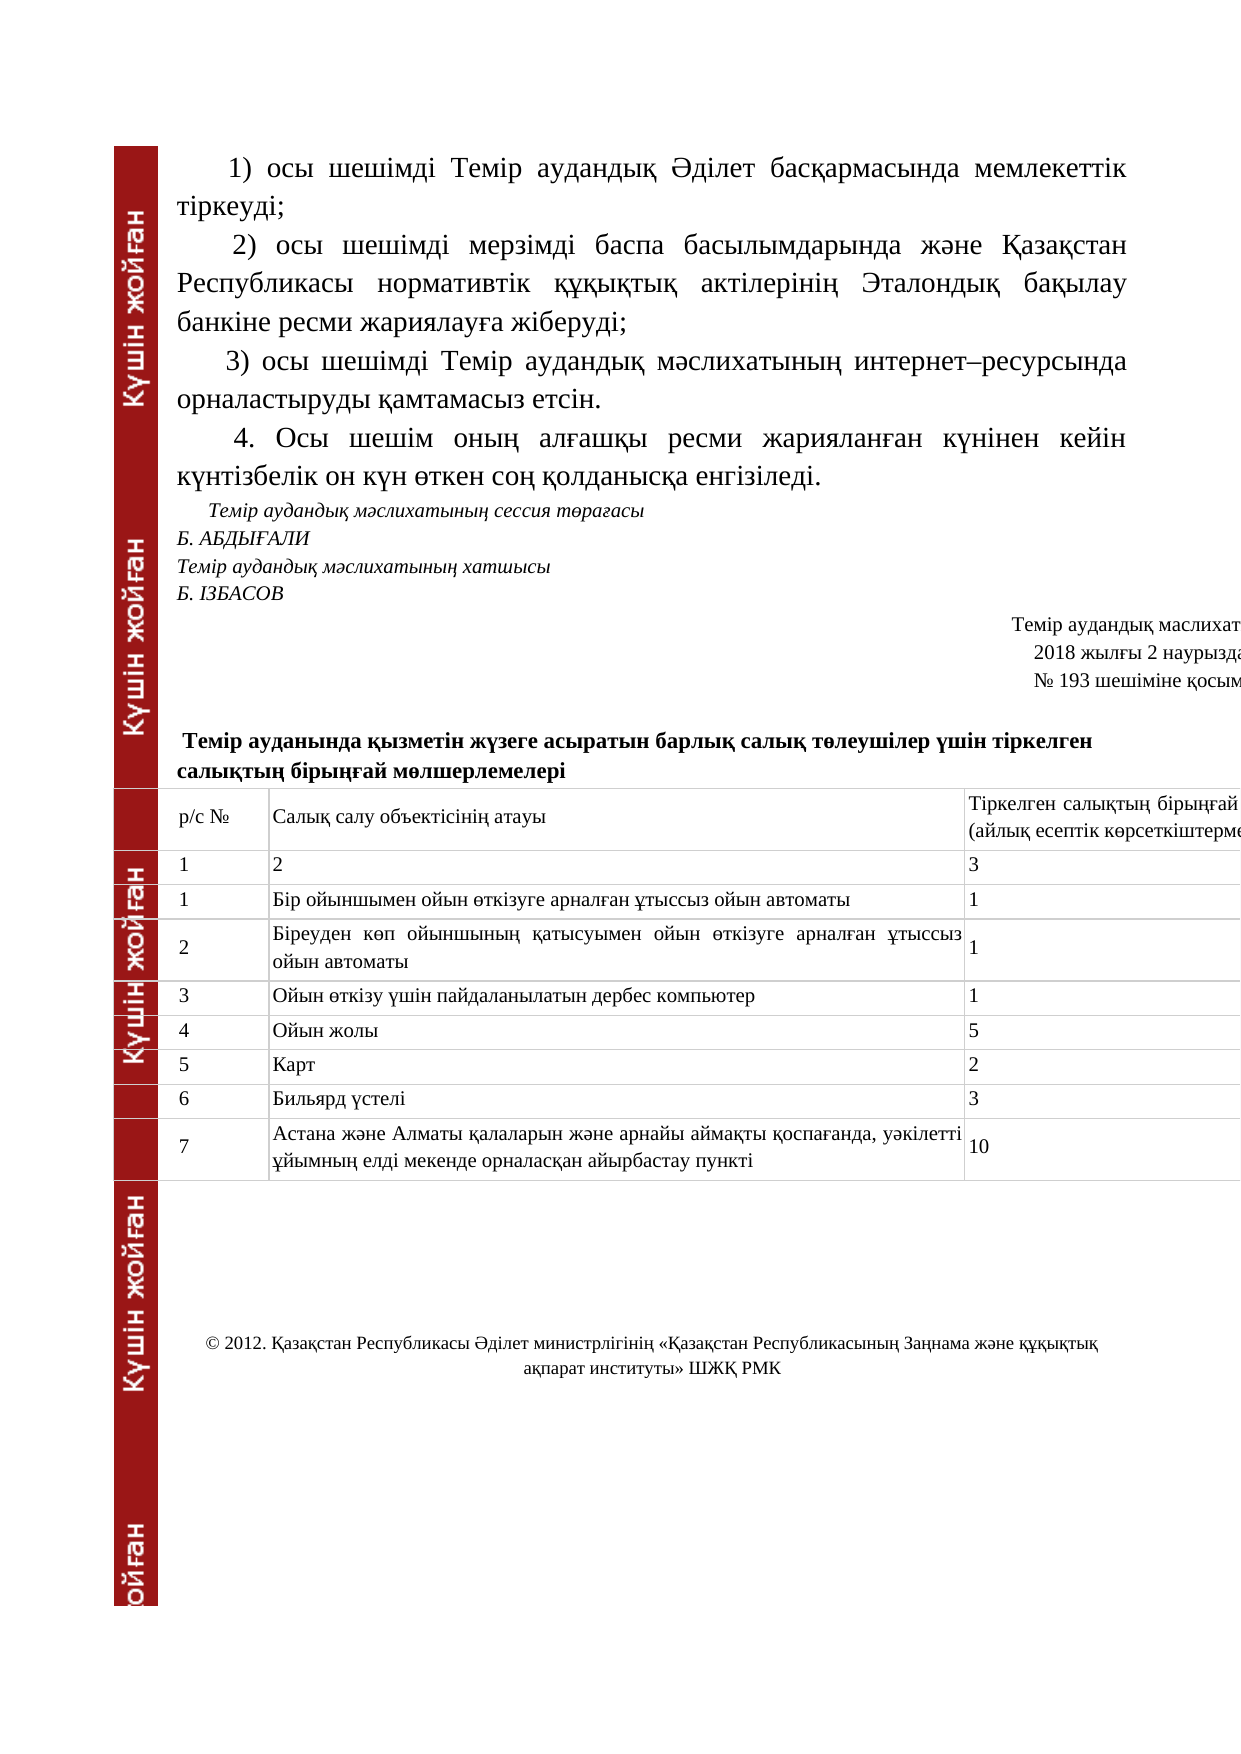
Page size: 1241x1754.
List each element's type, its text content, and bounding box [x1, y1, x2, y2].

table_cell 1 [965, 885, 1240, 918]
picture [114, 1181, 158, 1332]
text 1) осы шешімді Темір аудандық Әділет басқармасында мемлекеттік тіркеуді; [112, 150, 1128, 222]
text 4. Осы шешім оның алғашқы ресми жарияланған күнінен кейін күнтізбелік он күн өткен соң қолданысқа енгізіледі. [112, 420, 1128, 492]
table_header Темір аудандық мәслихатының сессия төрағасы Б. АБДЫҒАЛИ Темір аудандық мәслихатының хатшысы Б. ІЗБАСОВ [101, 497, 1240, 611]
table_cell Бильярд үстелі [270, 1085, 964, 1118]
table_header р/с № [114, 789, 268, 849]
table_cell 10 [965, 1119, 1240, 1180]
picture [114, 415, 158, 420]
table_cell Карт [270, 1050, 964, 1083]
table_cell 3 [114, 982, 268, 1015]
table_cell Астана және Алматы қалаларын және арнайы аймақты қоспағанда, уәкілетті ұйымның елді мекенде орналасқан айырбастау пункті [270, 1119, 964, 1180]
table_cell 2 [965, 1050, 1240, 1083]
table_header Темір аудандық маслихатының 2018 жылғы 2 наурыздағы № 193 шешіміне қосымша [912, 611, 1240, 727]
table_header [101, 611, 912, 727]
table_cell Бiреуден көп ойыншының қатысуымен ойын өткiзуге арналған ұтыссыз ойын автоматы [270, 920, 964, 980]
table_cell 4 [114, 1016, 268, 1049]
table_cell 3 [965, 1085, 1240, 1118]
picture [114, 1378, 158, 1606]
text 3) осы шешімді Темір аудандық мәслихатының интернет–ресурсында орналастыруды қамтамасыз етсін. [112, 343, 1128, 415]
table_cell 5 [965, 1016, 1240, 1049]
table_header Салық салу объектісінің атауы [270, 789, 964, 849]
table_cell Ойын өткiзу үшiн пайдаланылатын дербес компьютер [270, 982, 964, 1015]
table_cell 2 [114, 920, 268, 980]
text Темір ауданында қызметін жүзеге асыратын барлық салық төлеушілер үшін тіркелген салықтың бірыңғай мөлшерлемелері [112, 727, 1128, 784]
text 2) осы шешімді мерзімді баспа басылымдарында және Қазақстан Республикасы нормативтік құқықтық актілерінің Эталондық бақылау банкіне ресми жариялауға жіберуді; [112, 227, 1128, 338]
picture [114, 338, 158, 343]
table_header Тіркелген салықтың бірыңғай мөлшерлемелері (айлық есептік көрсеткіштермен) [965, 789, 1240, 849]
picture [114, 492, 158, 497]
table_cell Бiр ойыншымен ойын өткiзуге арналған ұтыссыз ойын автоматы [270, 885, 964, 918]
table_cell 1 [965, 982, 1240, 1015]
table_cell 1 [114, 851, 268, 884]
table_cell 2 [270, 851, 964, 884]
text © 2012. Қазақстан Республикасы Әділет министрлігінің «Қазақстан Республикасының Заңнама және құқықтық ақпарат институты» ШЖҚ РМК [112, 1332, 1128, 1378]
table_cell 6 [114, 1085, 268, 1118]
table_cell 1 [965, 920, 1240, 980]
table_cell 7 [114, 1119, 268, 1180]
table_cell Ойын жолы [270, 1016, 964, 1049]
picture [114, 784, 158, 788]
table_cell 5 [114, 1050, 268, 1083]
picture [114, 146, 158, 150]
picture [114, 222, 158, 227]
table_cell 3 [965, 851, 1240, 884]
table_cell 1 [114, 885, 268, 918]
